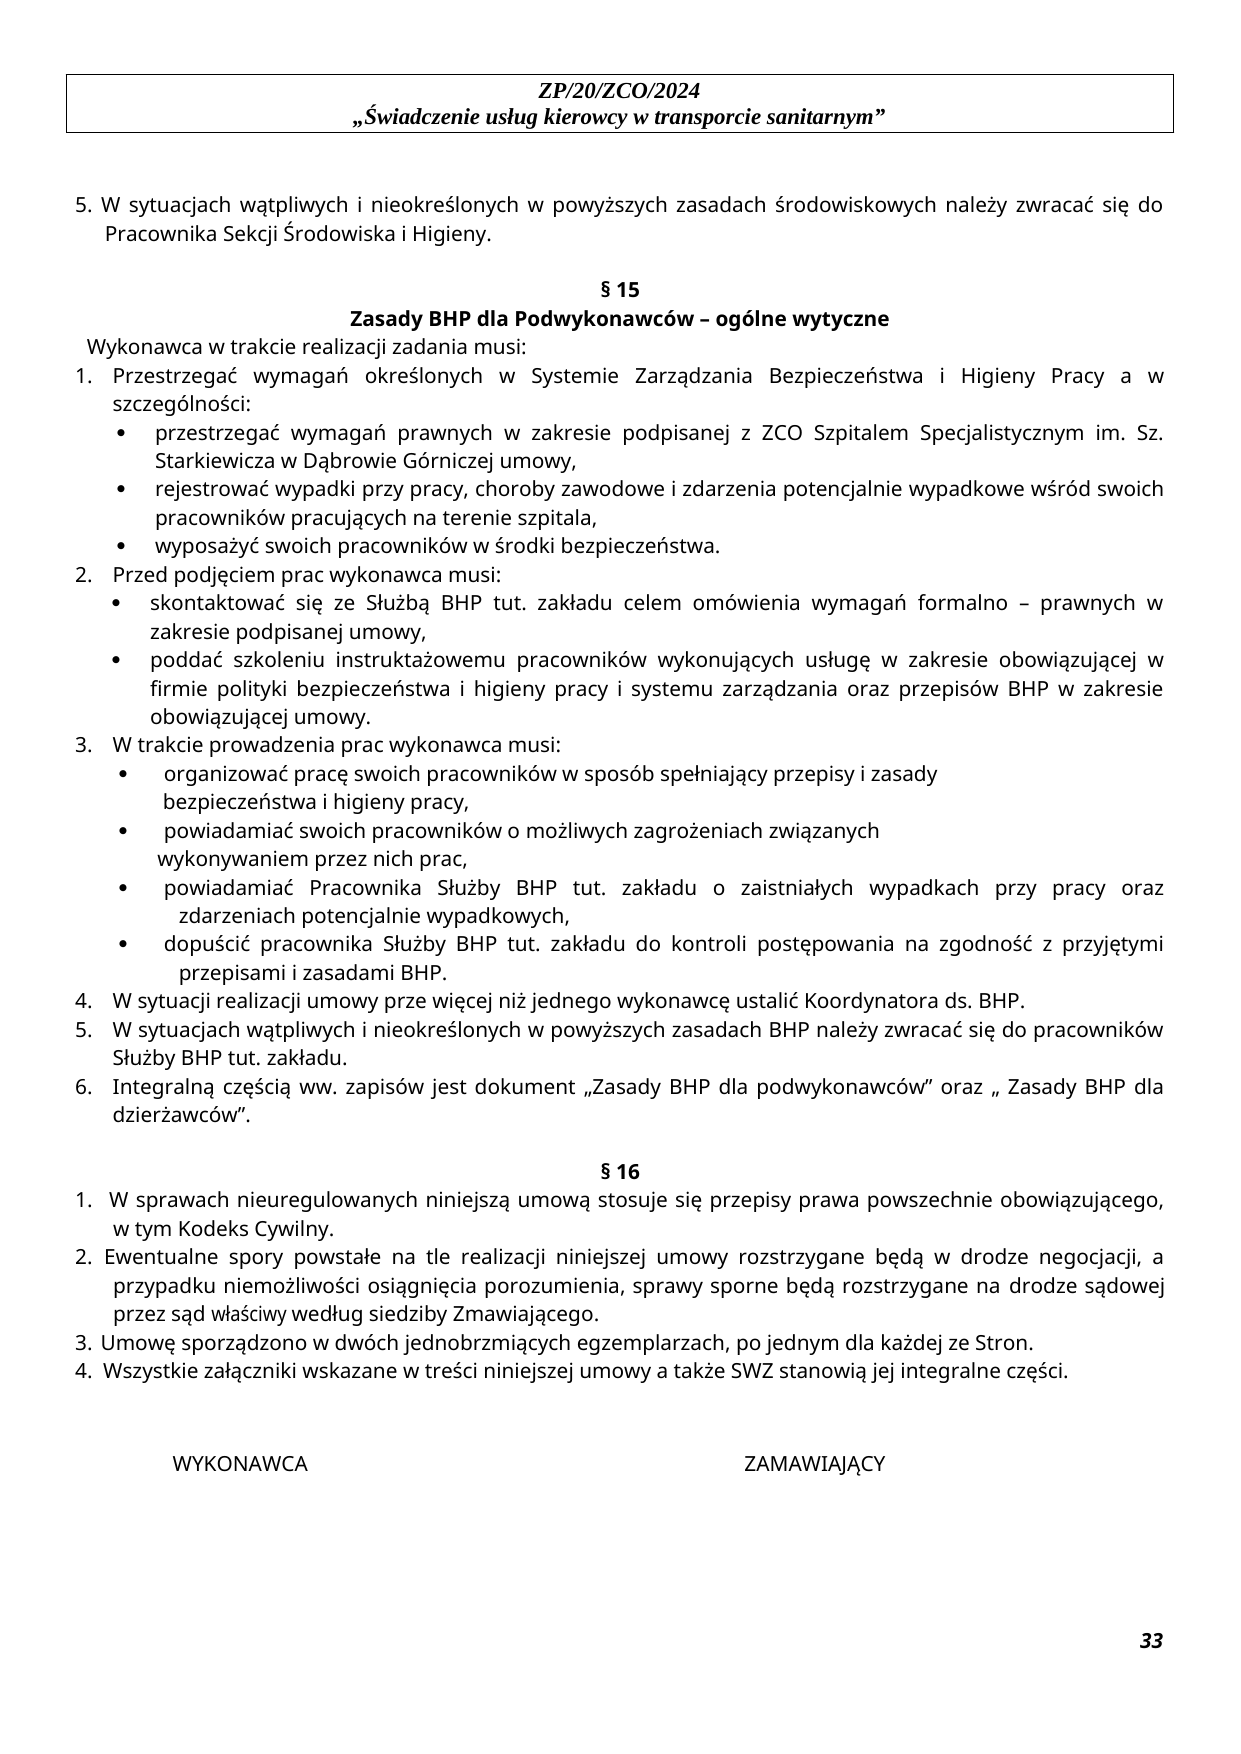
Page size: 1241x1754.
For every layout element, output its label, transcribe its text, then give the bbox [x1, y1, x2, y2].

text Zasady BHP dla Podwykonawców – ogólne wytyczne [75, 304, 1165, 332]
list Wszystkie załączniki wskazane w treści niniejszej umowy a także SWZ stanowią jej integralne części. [75, 1356, 1163, 1384]
list Ewentualne spory powstałe na tle realizacji niniejszej umowy rozstrzygane będą w drodze negocjacji, a przypadku niemożliwości osiągnięcia porozumienia, sprawy sporne będą rozstrzygane na drodze sądowej przez sąd właściwy według siedziby Zmawiającego. [75, 1242, 1165, 1328]
list Przed podjęciem prac wykonawca musi: [75, 560, 1165, 588]
list Przestrzegać wymagań określonych w Systemie Zarządzania Bezpieczeństwa i Higieny Pracy a w szczególności: [75, 361, 1165, 418]
list W sytuacji realizacji umowy prze więcej niż jednego wykonawcę ustalić Koordynatora ds. BHP. [75, 986, 1165, 1015]
list przestrzegać wymagań prawnych w zakresie podpisanej z ZCO Szpitalem Specjalistycznym im. Sz. Starkiewicza w Dąbrowie Górniczej umowy, [117, 418, 1165, 474]
list wyposażyć swoich pracowników w środki bezpieczeństwa. [117, 531, 1165, 560]
list W sytuacjach wątpliwych i nieokreślonych w powyższych zasadach BHP należy zwracać się do pracowników Służby BHP tut. zakładu. [75, 1015, 1165, 1072]
text Wykonawca w trakcie realizacji zadania musi: [0, 332, 1165, 361]
list dopuścić pracownika Służby BHP tut. zakładu do kontroli postępowania na zgodność z przyjętymi przepisami i zasadami BHP. [119, 929, 1165, 986]
text bezpieczeństwa i higieny pracy, [119, 787, 1165, 816]
text 5. W sytuacjach wątpliwych i nieokreślonych w powyższych zasadach środowiskowych należy zwracać się do Pracownika Sekcji Środowiska i Higieny. [75, 190, 1165, 247]
text § 15 [75, 276, 1165, 304]
list powiadamiać Pracownika Służby BHP tut. zakładu o zaistniałych wypadkach przy pracy oraz zdarzeniach potencjalnie wypadkowych, [119, 873, 1165, 929]
text WYKONAWCA ZAMAWIAJĄCY [75, 1449, 1165, 1478]
list powiadamiać swoich pracowników o możliwych zagrożeniach związanych [119, 816, 1165, 844]
list Integralną częścią ww. zapisów jest dokument „Zasady BHP dla podwykonawców” oraz „ Zasady BHP dla dzierżawców”. [75, 1072, 1165, 1129]
list W trakcie prowadzenia prac wykonawca musi: [75, 731, 1165, 759]
text wykonywaniem przez nich prac, [119, 844, 1165, 873]
list organizować pracę swoich pracowników w sposób spełniający przepisy i zasady [119, 759, 1165, 787]
list W sprawach nieuregulowanych niniejszą umową stosuje się przepisy prawa powszechnie obowiązującego, w tym Kodeks Cywilny. [75, 1186, 1165, 1242]
text § 16 [75, 1157, 1165, 1186]
list Umowę sporządzono w dwóch jednobrzmiących egzemplarzach, po jednym dla każdej ze Stron. [75, 1328, 1165, 1356]
list poddać szkoleniu instruktażowemu pracowników wykonujących usługę w zakresie obowiązującej w firmie polityki bezpieczeństwa i higieny pracy i systemu zarządzania oraz przepisów BHP w zakresie obowiązującej umowy. [112, 645, 1165, 731]
list skontaktować się ze Służbą BHP tut. zakładu celem omówienia wymagań formalno – prawnych w zakresie podpisanej umowy, [112, 588, 1165, 645]
list rejestrować wypadki przy pracy, choroby zawodowe i zdarzenia potencjalnie wypadkowe wśród swoich pracowników pracujących na terenie szpitala, [117, 474, 1165, 531]
